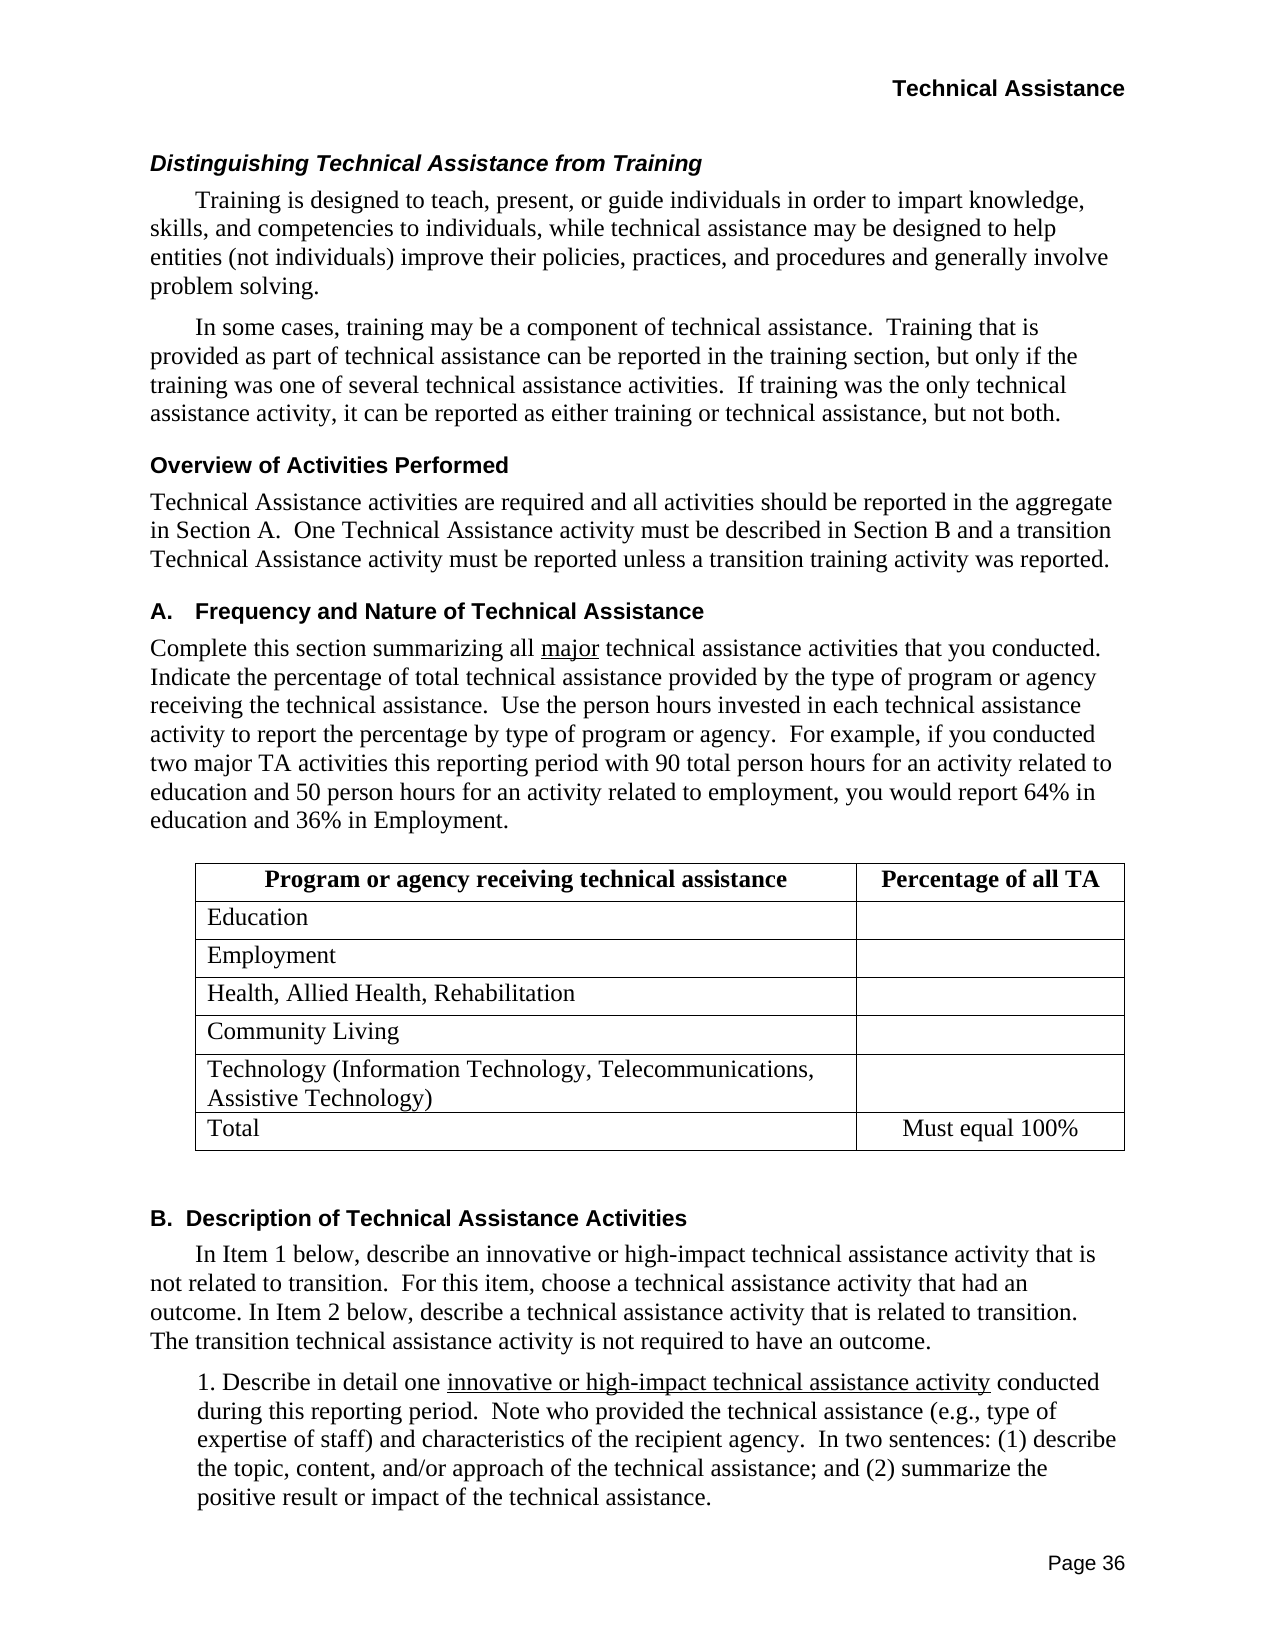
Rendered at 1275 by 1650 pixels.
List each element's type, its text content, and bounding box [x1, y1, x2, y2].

subtitle Distinguishing Technical Assistance from Training [150, 150, 1125, 176]
table_cell [857, 940, 1124, 977]
text In Item 1 below, describe an innovative or high-impact technical assistance activity that is not related to transition. For this item, choose a technical assistance activity that had an outcome. In Item 2 below, describe a technical assistance activity that is related to transition. The transition technical assistance activity is not required to have an outcome. [150, 1239, 1125, 1354]
table_cell [857, 1055, 1124, 1112]
subtitle Overview of Activities Performed [150, 452, 1125, 478]
subtitle A. Frequency and Nature of Technical Assistance [150, 598, 1125, 624]
table_cell [857, 902, 1124, 939]
text Technical Assistance activities are required and all activities should be reported in the aggregate in Section A. One Technical Assistance activity must be described in Section B and a transition Technical Assistance activity must be reported unless a transition training activity was reported. [150, 487, 1125, 573]
subtitle B. Description of Technical Assistance Activities [150, 1205, 1125, 1231]
table_cell Employment [196, 940, 856, 977]
table_cell [857, 1016, 1124, 1053]
table_header Percentage of all TA [857, 864, 1124, 901]
text In some cases, training may be a component of technical assistance. Training that is provided as part of technical assistance can be reported in the training section, but only if the training was one of several technical assistance activities. If training was the only technical assistance activity, it can be reported as either training or technical assistance, but not both. [150, 312, 1125, 427]
table_cell Total [196, 1113, 856, 1150]
text Training is designed to teach, present, or guide individuals in order to impart knowledge, skills, and competencies to individuals, while technical assistance may be designed to help entities (not individuals) improve their policies, practices, and procedures and generally involve problem solving. [150, 185, 1125, 300]
table_cell Health, Allied Health, Rehabilitation [196, 978, 856, 1015]
text 1. Describe in detail one innovative or high-impact technical assistance activity conducted during this reporting period. Note who provided the technical assistance (e.g., type of expertise of staff) and characteristics of the recipient agency. In two sentences: (1) describe the topic, content, and/or approach of the technical assistance; and (2) summarize the positive result or impact of the technical assistance. [197, 1367, 1125, 1511]
table_header Program or agency receiving technical assistance [196, 864, 856, 901]
table_cell Education [196, 902, 856, 939]
table_cell Technology (rmation Technology, Telecommunications, Assistive Technology) [196, 1055, 856, 1112]
table_cell [857, 978, 1124, 1015]
table_cell Community Living [196, 1016, 856, 1053]
text Complete this section summarizing all major technical assistance activities that you conducted. Indicate the percentage of total technical assistance provided by the type of program or agency receiving the technical assistance. Use the person hours invested in each technical assistance activity to report the percentage by type of program or agency. For example, if you conducted two major TA activities this reporting period with 90 total person hours for an activity related to education and 50 person hours for an activity related to employment, you would report 64% in education and 36% in Employment. [150, 633, 1125, 834]
table_cell Must equal 100% [857, 1113, 1124, 1150]
